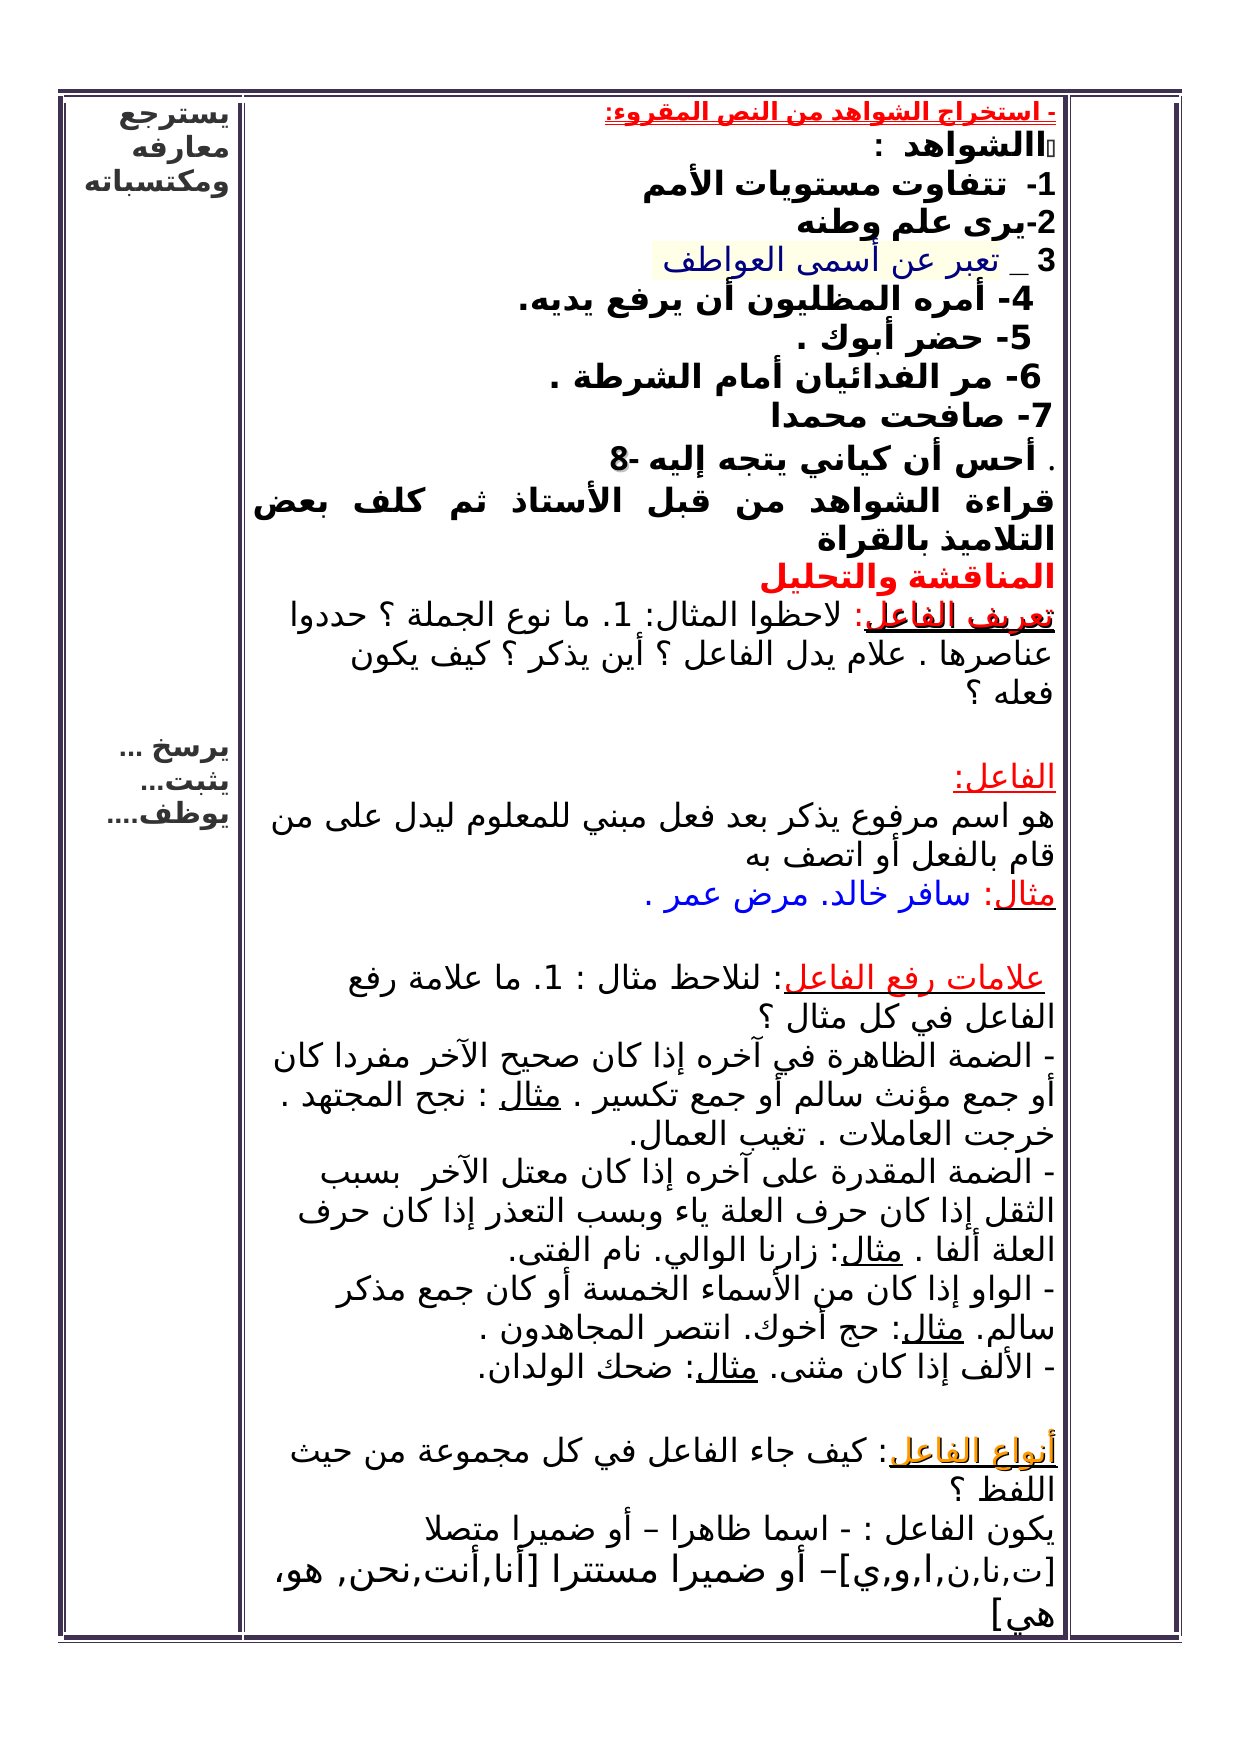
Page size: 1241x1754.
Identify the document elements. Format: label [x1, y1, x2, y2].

table_cell [1071, 97, 1178, 1635]
table_cell [241, 93, 1067, 1635]
table_cell [62, 93, 241, 1635]
